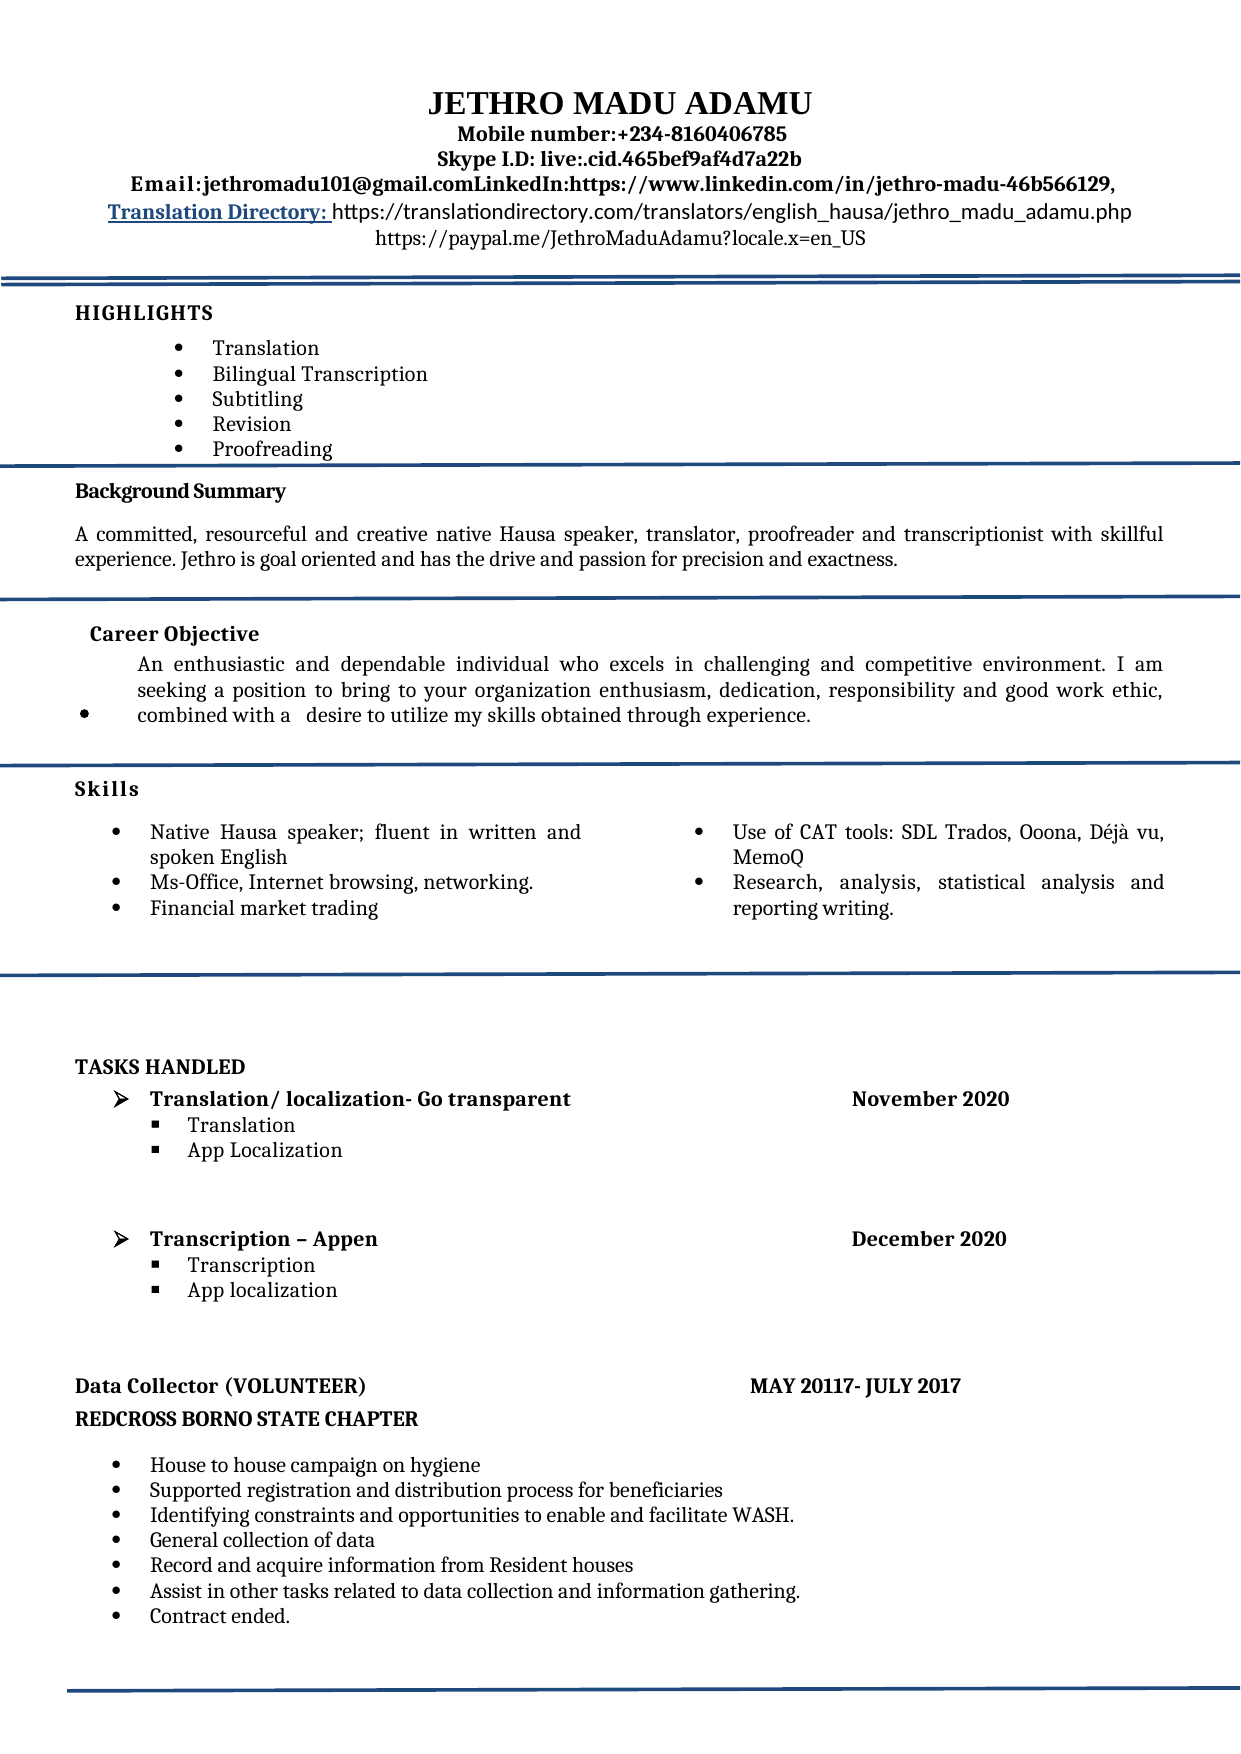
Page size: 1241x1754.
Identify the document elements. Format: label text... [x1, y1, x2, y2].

text HIGHLIGHTS [75, 301, 1165, 326]
text https://paypal.me/JethroMaduAdamu?locale.x=en_US [75, 225, 1165, 251]
text JETHRO MADU ADAMU [75, 83, 1165, 122]
list General collection of data [112, 1528, 1210, 1553]
text Skills [75, 777, 1165, 802]
text Background Summary [75, 479, 1165, 504]
text An enthusiastic and dependable individual who excels in challenging and competitive environment. I am seeking a position to bring to your organization enthusiasm, dedication, responsibility and good work ethic, combined with a desire to utilize my skills obtained through experience. [137, 652, 1165, 728]
text REDCROSS BORNO STATE CHAPTER [75, 1406, 1165, 1432]
list Subtitling [175, 386, 1165, 412]
text Email:jethromadu101@gmail.comLinkedIn:https://www.linkedin.com/in/jethro-madu-46b566129, [75, 172, 1165, 197]
list Use of CAT tools: SDL Trados, Ooona, Déjà vu, MemoQ [695, 819, 1165, 870]
list Revision [175, 412, 1165, 437]
text Mobile number:+234-8160406785 [75, 122, 1165, 147]
list Ms-Office, Internet browsing, networking. [112, 870, 583, 895]
list Translation [150, 1112, 1165, 1138]
list Proofreading [175, 437, 1165, 462]
text Career Objective [90, 621, 1165, 647]
list Supported registration and distribution process for beneficiaries [112, 1478, 1210, 1503]
list Record and acquire information from Resident houses [112, 1553, 1210, 1578]
list Native Hausa speaker; fluent in written and spoken English [112, 819, 583, 870]
text A committed, resourceful and creative native Hausa speaker, translator, proofreader and transcriptionist with skillful experience. Jethro is goal oriented and has the drive and passion for precision and exactness. [75, 522, 1165, 572]
list App Localization [150, 1138, 1165, 1163]
list Research, analysis, statistical analysis and reporting writing. [695, 870, 1165, 920]
list Financial market trading [112, 895, 583, 920]
list App localization [150, 1278, 1165, 1303]
list Transcription [150, 1252, 1165, 1278]
list Identifying constraints and opportunities to enable and facilitate WASH. [112, 1503, 1210, 1528]
list House to house campaign on hygiene [112, 1452, 1210, 1478]
list Translation [175, 336, 1165, 361]
text Data Collector (VOLUNTEER) MAY 20117- JULY 2017 [75, 1374, 1165, 1399]
text TASKS HANDLED [75, 1055, 1165, 1080]
table_header [648, 251, 1146, 276]
list Transcription – Appen December 2020 [112, 1227, 1165, 1252]
text Translation Directory: https://translationdirectory.com/translators/english_hausa/jethro_madu_adamu.php [75, 197, 1165, 225]
list Assist in other tasks related to data collection and information gathering. [112, 1578, 1210, 1604]
text Skype I.D: live:.cid.465bef9af4d7a22b [75, 147, 1165, 172]
list Bilingual Transcription [175, 361, 1165, 386]
list Translation/ localization- Go transparent November 2020 [112, 1087, 1165, 1112]
list Contract ended. [112, 1604, 1210, 1629]
